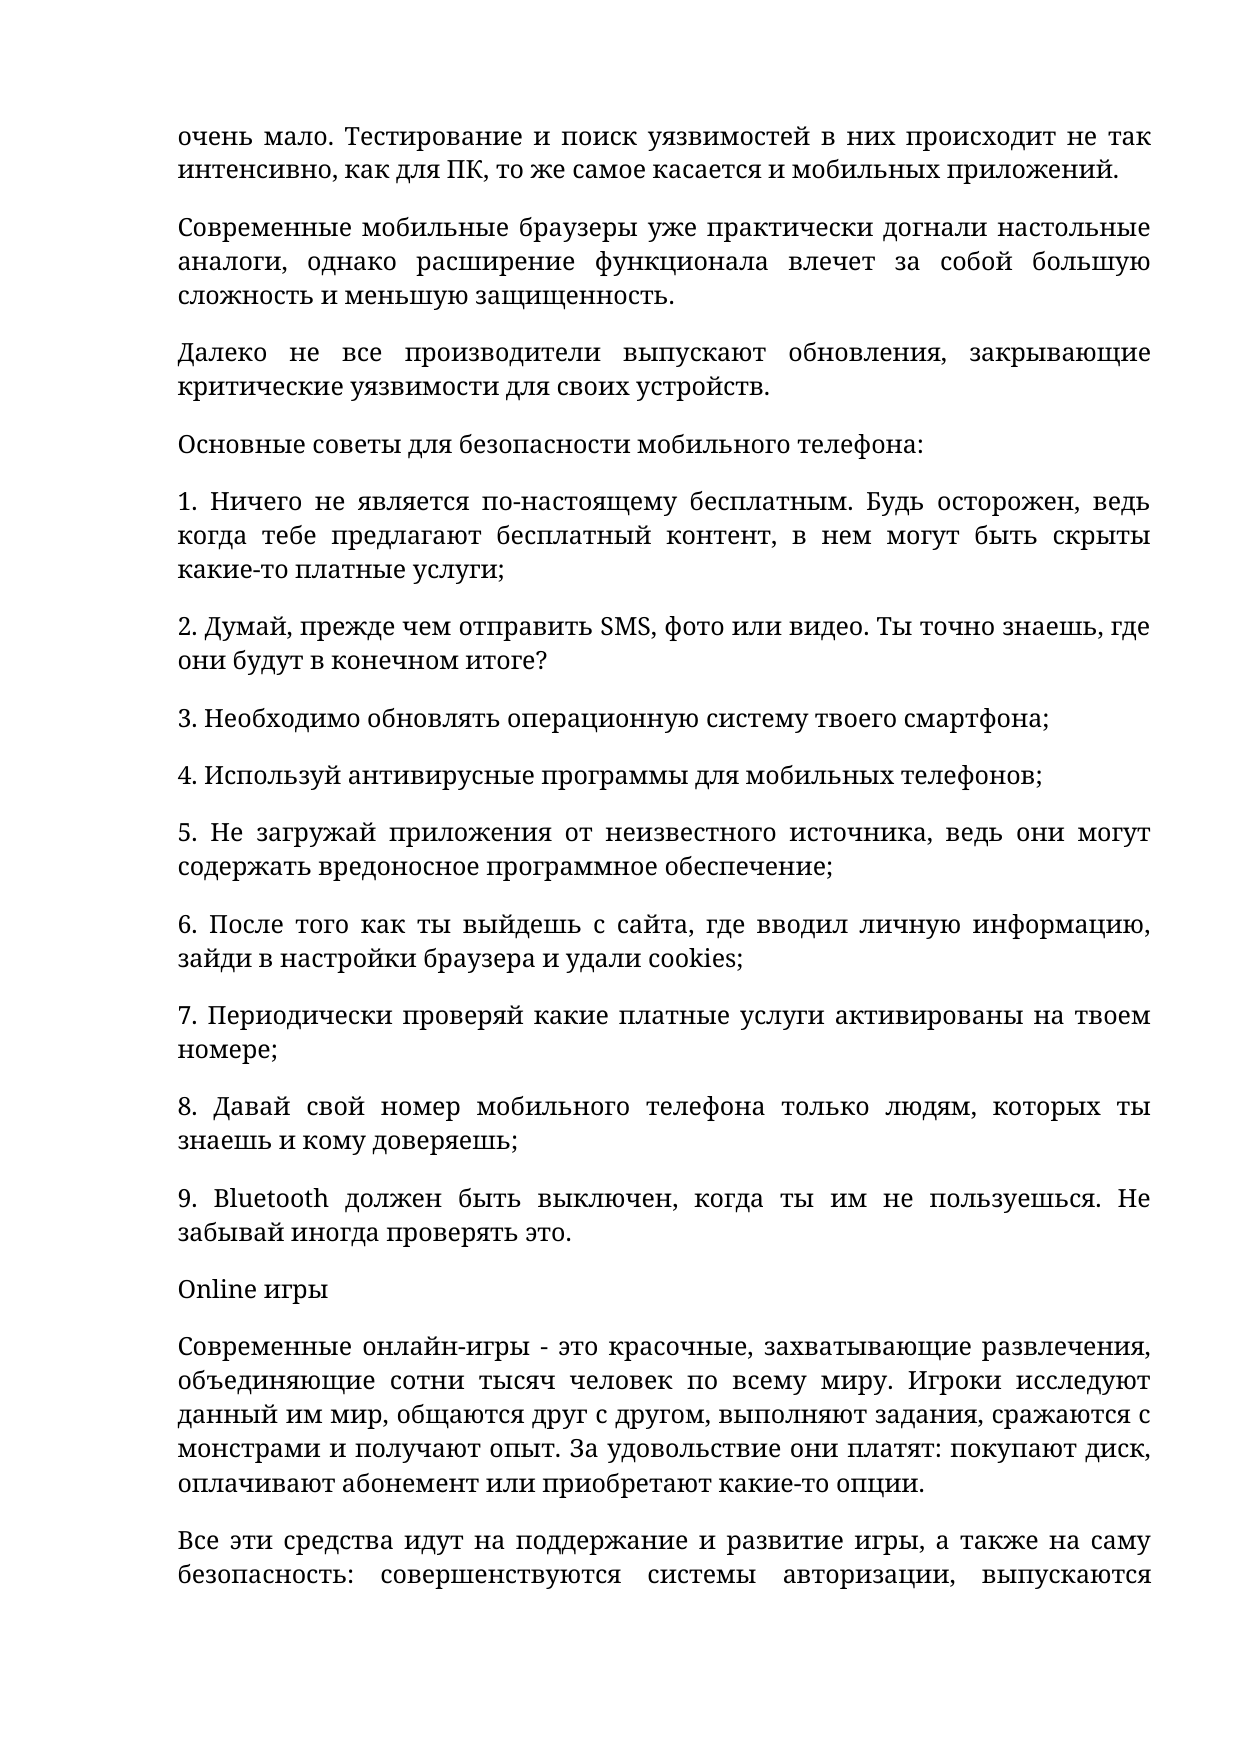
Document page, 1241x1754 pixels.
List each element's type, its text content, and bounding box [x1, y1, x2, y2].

text 4. Используй антивирусные программы для мобильных телефонов; [177, 758, 1152, 792]
text 5. Не загружай приложения от неизвестного источника, ведь они могут содержать вредоносное программное обеспечение; [177, 815, 1152, 883]
text 3. Необходимо обновлять операционную систему твоего смартфона; [177, 700, 1152, 734]
text 1. Ничего не является по-настоящему бесплатным. Будь осторожен, ведь когда тебе предлагают бесплатный контент, в нем могут быть скрыты какие-то платные услуги; [177, 483, 1152, 586]
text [177, 1522, 1152, 1591]
text Современные онлайн-игры - это красочные, захватывающие развлечения, объединяющие сотни тысяч человек по всему миру. Игроки исследуют данный им мир, общаются друг с другом, выполняют задания, сражаются с монстрами и получают опыт. За удовольствие они платят: покупают диск, оплачивают абонемент или приобретают какие-то опции. [177, 1329, 1152, 1499]
text Современные мобильные браузеры уже практически догнали настольные аналоги, однако расширение функционала влечет за собой большую сложность и меньшую защищенность. [177, 209, 1152, 312]
text 6. После того как ты выйдешь с сайта, где вводил личную информацию, зайди в настройки браузера и удали cookies; [177, 906, 1152, 974]
text 7. Периодически проверяй какие платные услуги активированы на твоем номере; [177, 998, 1152, 1066]
text 2. Думай, прежде чем отправить SMS, фото или видео. Ты точно знаешь, где они будут в конечном итоге? [177, 609, 1152, 677]
text Основные советы для безопасности мобильного телефона: [177, 426, 1152, 460]
text Далеко не все производители выпускают обновления, закрывающие критические уязвимости для своих устройств. [177, 335, 1152, 403]
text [177, 118, 1152, 186]
text 9. Bluetooth должен быть выключен, когда ты им не пользуешься. Не забывай иногда проверять это. [177, 1180, 1152, 1248]
text Online игры [177, 1272, 1152, 1306]
text 8. Давай свой номер мобильного телефона только людям, которых ты знаешь и кому доверяешь; [177, 1089, 1152, 1157]
